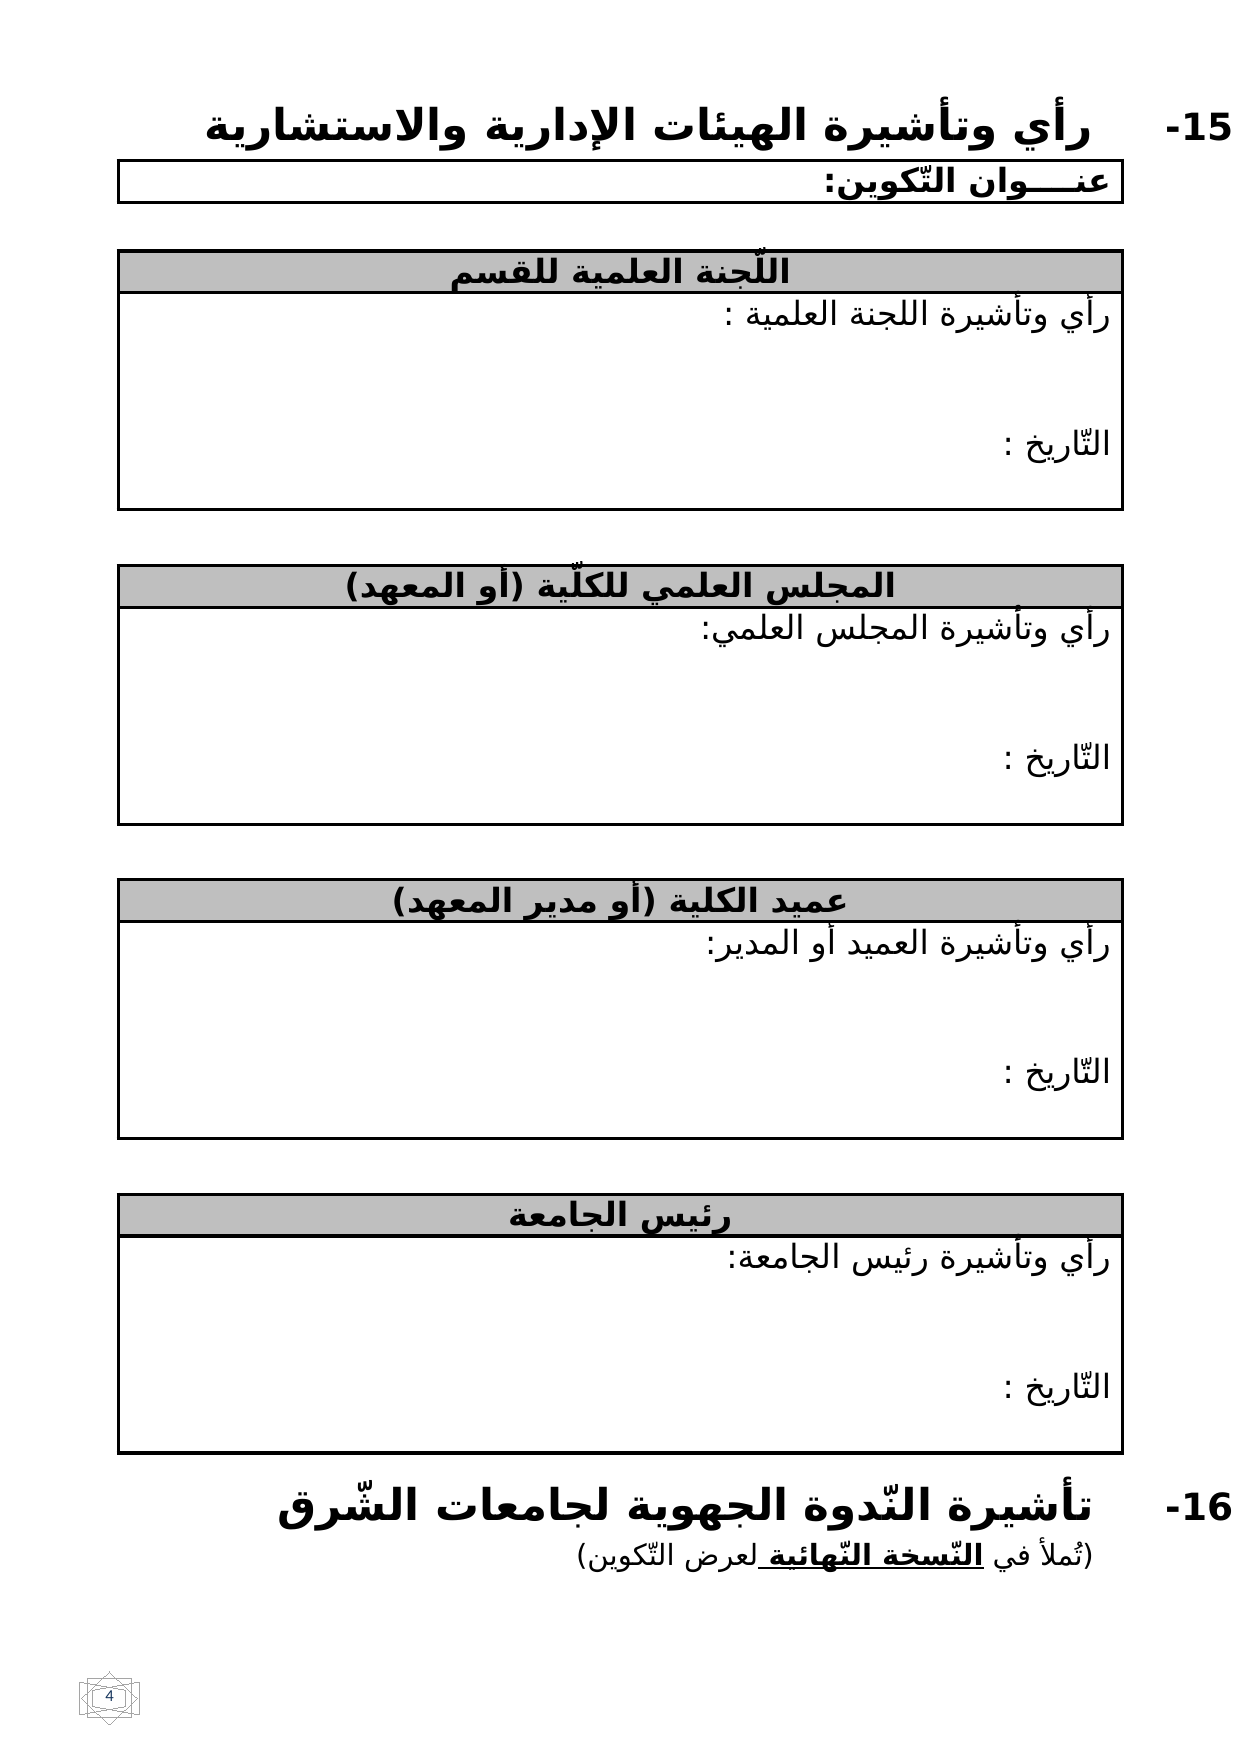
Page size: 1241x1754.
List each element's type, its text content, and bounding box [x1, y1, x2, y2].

table_header رئيس الجامعة [120, 1196, 1121, 1234]
text (تُملأ في النّسخة النّهائية لعرض التّكوين) [75, 1538, 1165, 1572]
table_header عنــــوان التّكوين: [120, 162, 1121, 201]
table_header اللّجنة العلمية للقسم [120, 253, 1121, 291]
table_cell رأي وتأشيرة رئيس الجامعة: التّاريخ : [120, 1238, 1121, 1451]
list تأشيرة النّدوة الجهوية لجامعات الشّرق [75, 1479, 1165, 1531]
table_cell رأي وتأشيرة المجلس العلمي: التّاريخ : [120, 609, 1121, 823]
list رأي وتأشيرة الهيئات الإدارية والاستشارية [75, 100, 1165, 151]
table_cell رأي وتأشيرة اللجنة العلمية : التّاريخ : [120, 294, 1121, 508]
table_header المجلس العلمي للكلّية (أو المعهد) [120, 567, 1121, 606]
table_header عميد الكلية (أو مدير المعهد) [120, 881, 1121, 920]
table_cell رأي وتأشيرة العميد أو المدير: التّاريخ : [120, 923, 1121, 1137]
